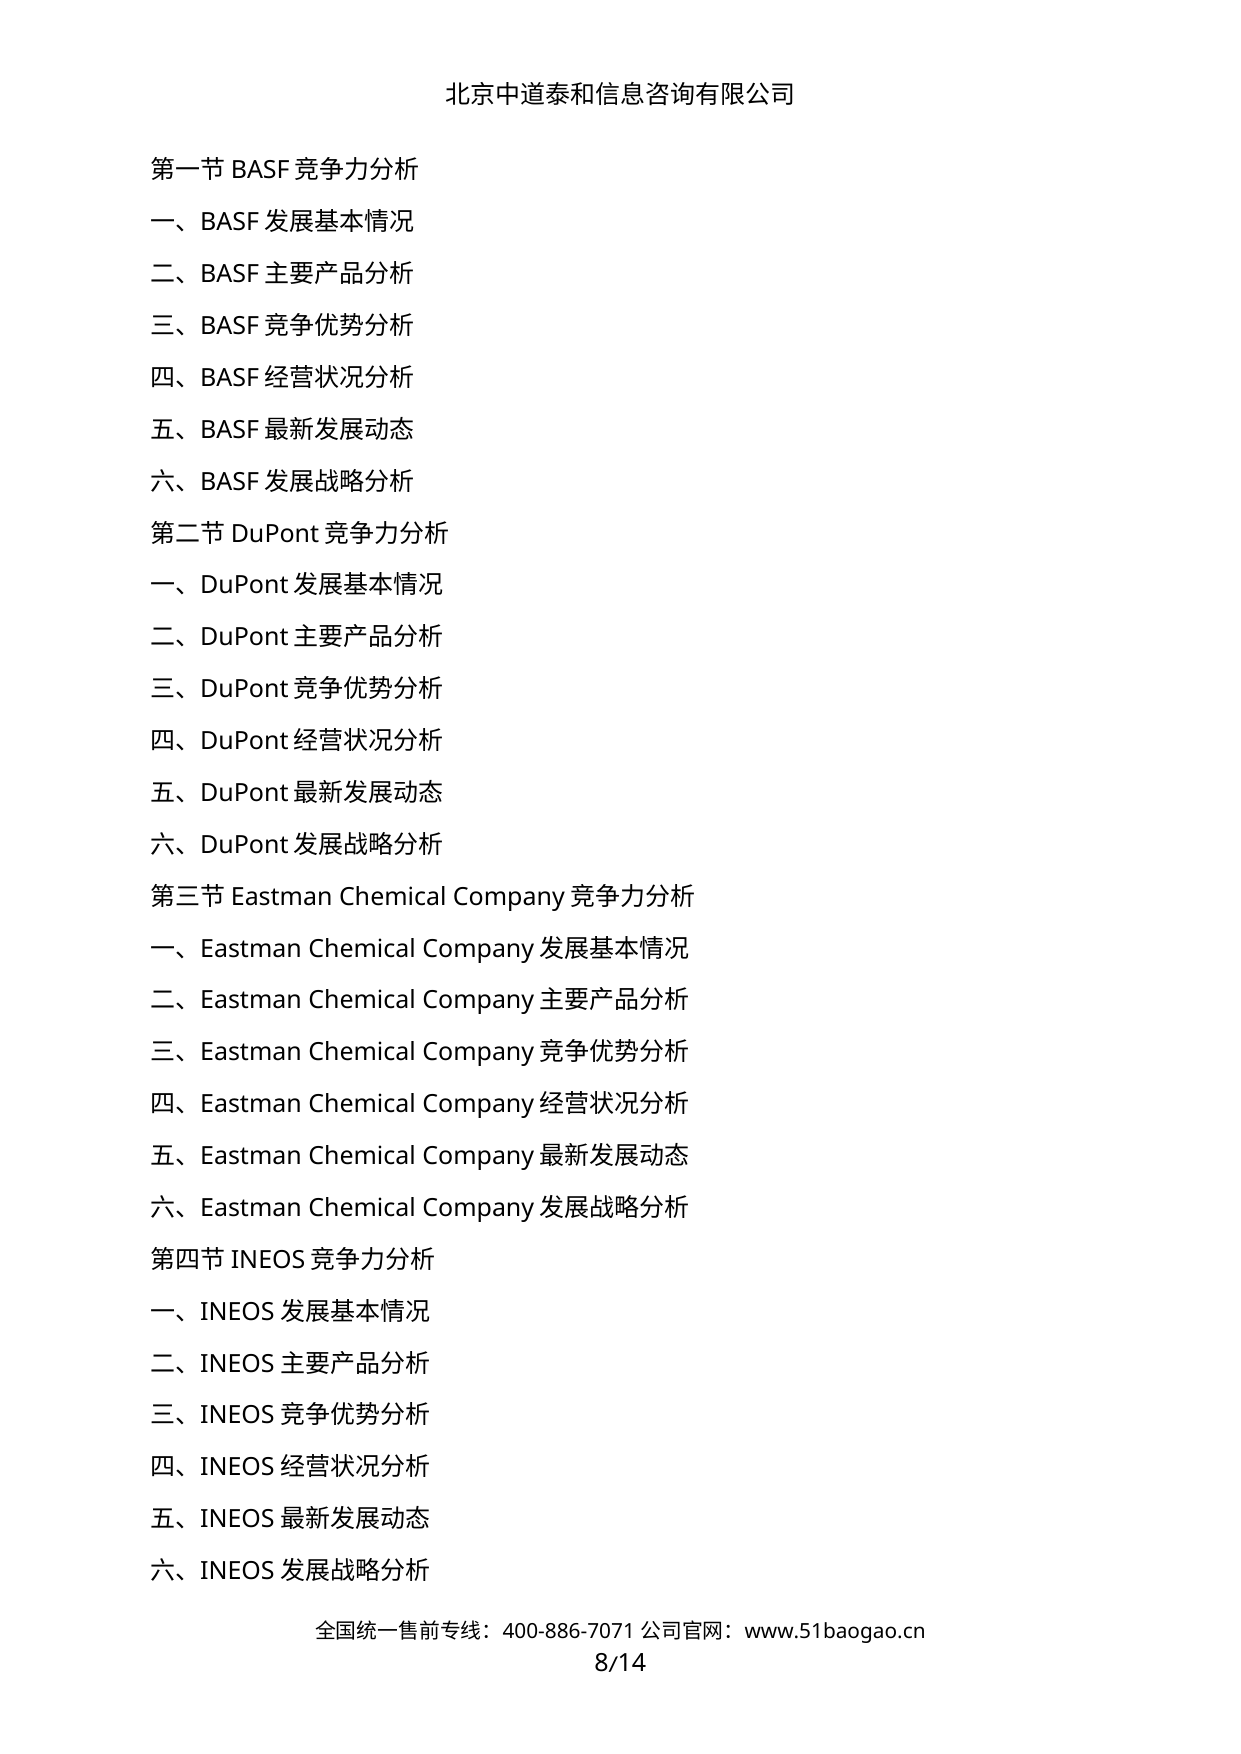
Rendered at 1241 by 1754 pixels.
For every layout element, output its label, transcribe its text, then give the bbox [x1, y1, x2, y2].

text 一、INEOS发展基本情况 [150, 1291, 1090, 1327]
text 一、Eastman Chemical Company发展基本情况 [150, 928, 1090, 964]
text 三、INEOS竞争优势分析 [150, 1395, 1090, 1431]
text 第四节 INEOS竞争力分析 [150, 1239, 1090, 1276]
text 六、INEOS发展战略分析 [150, 1551, 1090, 1587]
text 六、BASF发展战略分析 [150, 461, 1090, 497]
text 三、DuPont竞争优势分析 [150, 669, 1090, 705]
text 二、BASF主要产品分析 [150, 254, 1090, 290]
text 四、Eastman Chemical Company经营状况分析 [150, 1084, 1090, 1120]
text 五、BASF最新发展动态 [150, 409, 1090, 446]
text 四、DuPont经营状况分析 [150, 721, 1090, 757]
text 第三节 Eastman Chemical Company竞争力分析 [150, 876, 1090, 912]
text 三、BASF竞争优势分析 [150, 306, 1090, 342]
text 四、BASF经营状况分析 [150, 357, 1090, 394]
text 一、DuPont发展基本情况 [150, 565, 1090, 601]
text 四、INEOS经营状况分析 [150, 1447, 1090, 1483]
text 二、DuPont主要产品分析 [150, 617, 1090, 653]
text 五、Eastman Chemical Company最新发展动态 [150, 1136, 1090, 1172]
text 第二节 DuPont竞争力分析 [150, 513, 1090, 549]
text 五、INEOS最新发展动态 [150, 1499, 1090, 1535]
text 六、Eastman Chemical Company发展战略分析 [150, 1187, 1090, 1224]
text 三、Eastman Chemical Company竞争优势分析 [150, 1032, 1090, 1068]
text 五、DuPont最新发展动态 [150, 772, 1090, 809]
text 一、BASF发展基本情况 [150, 202, 1090, 238]
text 六、DuPont发展战略分析 [150, 824, 1090, 861]
text 二、Eastman Chemical Company主要产品分析 [150, 980, 1090, 1016]
text 第一节 BASF竞争力分析 [150, 150, 1090, 186]
text 二、INEOS主要产品分析 [150, 1343, 1090, 1379]
